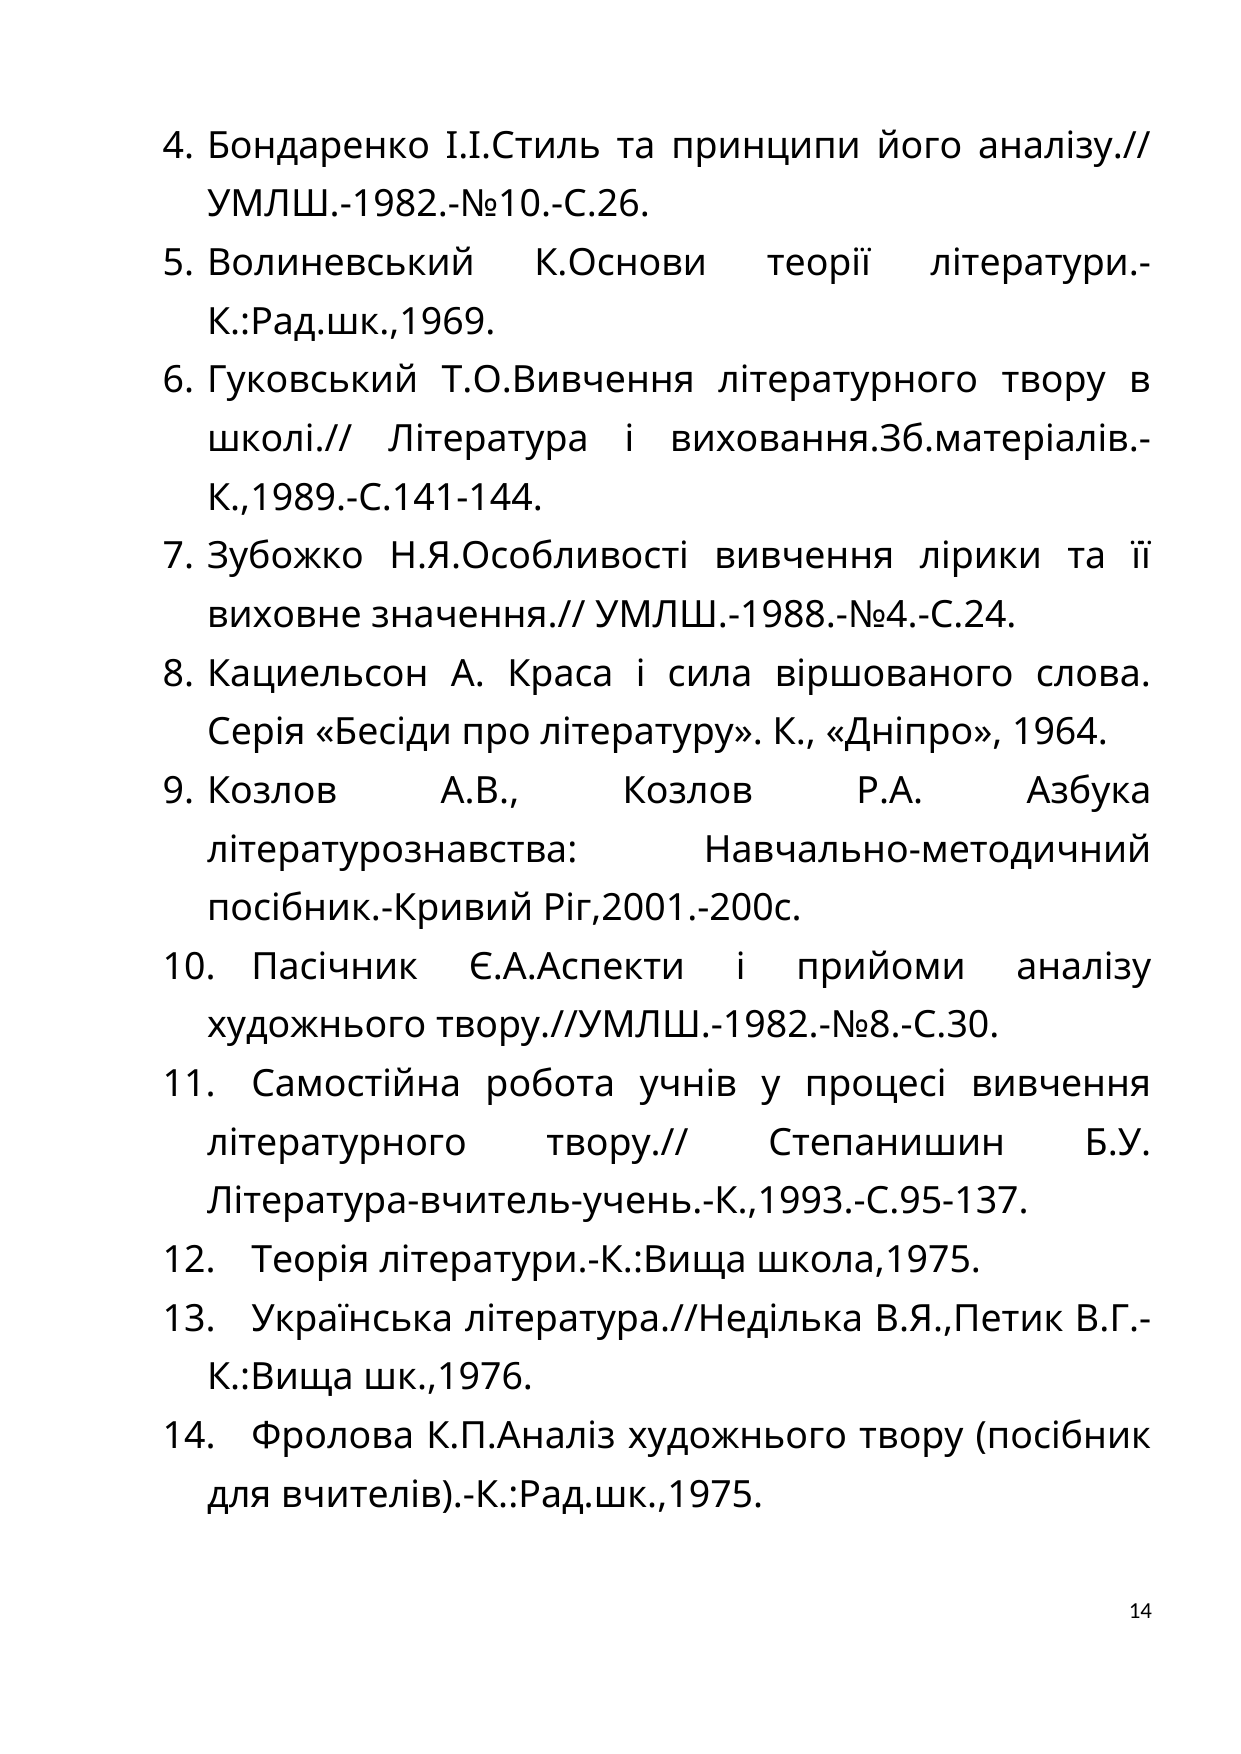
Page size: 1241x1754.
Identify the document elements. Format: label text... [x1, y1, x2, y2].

list Фролова К.П.Аналіз художнього твору (посібник для вчителів).-К.:Рад.шк.,1975. [162, 1408, 1152, 1518]
list Волиневський К.Основи теорії літератури.-К.:Рад.шк.,1969. [162, 235, 1152, 345]
list Пасічник Є.А.Аспекти і прийоми аналізу художнього твору.//УМЛШ.-1982.-№8.-С.30. [162, 939, 1152, 1049]
list Кациельсон А. Краса і сила віршованого слова. Серія «Бесіди про літературу». К., «Дніпро», 1964. [162, 646, 1152, 756]
list Зубожко Н.Я.Особливості вивчення лірики та її виховне значення.// УМЛШ.-1988.-№4.-С.24. [162, 529, 1152, 638]
list Самостійна робота учнів у процесі вивчення літературного твору.// Степанишин Б.У. Література-вчитель-учень.-К.,1993.-С.95-137. [162, 1056, 1152, 1225]
list Гуковський Т.О.Вивчення літературного твору в школі.// Література і виховання.Зб.матеріалів.-К.,1989.-С.141-144. [162, 353, 1152, 521]
list Бондаренко І.І.Стиль та принципи його аналізу.// УМЛШ.-1982.-№10.-С.26. [162, 118, 1152, 228]
list Козлов А.В., Козлов Р.А. Азбука літературознавства: Навчально-методичний посібник.-Кривий Ріг,2001.-200с. [162, 763, 1152, 932]
list Теорія літератури.-К.:Вища школа,1975. [162, 1232, 1152, 1283]
list Українська література.//Неділька В.Я.,Петик В.Г.-К.:Вища шк.,1976. [162, 1291, 1152, 1401]
